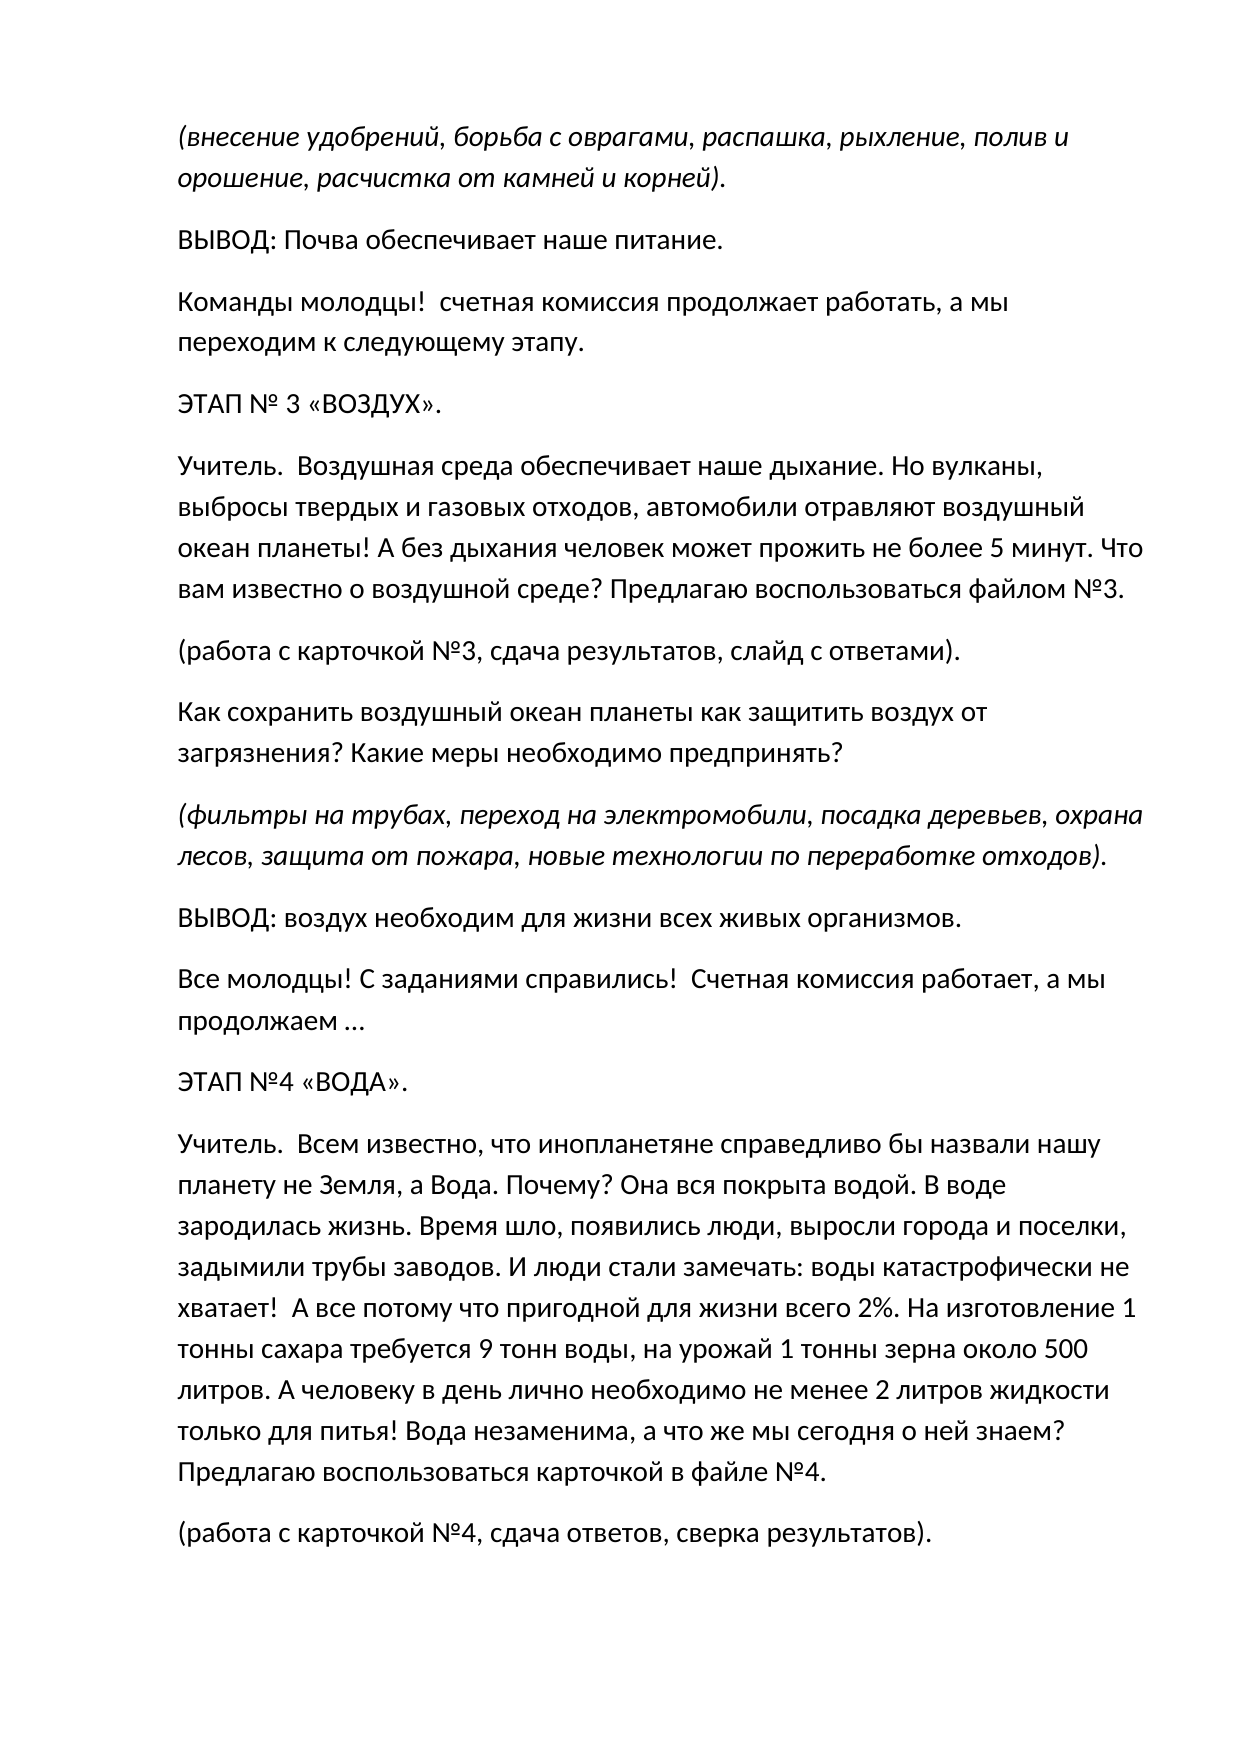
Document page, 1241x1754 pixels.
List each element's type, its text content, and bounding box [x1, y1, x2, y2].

text (фильтры на трубах, переход на электромобили, посадка деревьев, охрана лесов, защита от пожара, новые технологии по переработке отходов). [177, 796, 1152, 873]
text ЭТАП №4 «ВОДА». [177, 1063, 1152, 1099]
text (внесение удобрений, борьба с оврагами, распашка, рыхление, полив и орошение, расчистка от камней и корней). [177, 118, 1152, 195]
text (работа с карточкой №3, сдача результатов, слайд с ответами). [177, 632, 1152, 667]
text Все молодцы! С заданиями справились! Счетная комиссия работает, а мы продолжаем … [177, 961, 1152, 1037]
text Как сохранить воздушный океан планеты как защитить воздух от загрязнения? Какие меры необходимо предпринять? [177, 693, 1152, 770]
text Учитель. Воздушная среда обеспечивает наше дыхание. Но вулканы, выбросы твердых и газовых отходов, автомобили отравляют воздушный океан планеты! А без дыхания человек может прожить не более 5 минут. Что вам известно о воздушной среде? Предлагаю воспользоваться файлом №3. [177, 447, 1152, 606]
text (работа с карточкой №4, сдача ответов, сверка результатов). [177, 1514, 1152, 1550]
text Команды молодцы! счетная комиссия продолжает работать, а мы переходим к следующему этапу. [177, 283, 1152, 359]
text ВЫВОД: Почва обеспечивает наше питание. [177, 221, 1152, 256]
text Учитель. Всем известно, что инопланетяне справедливо бы назвали нашу планету не Земля, а Вода. Почему? Она вся покрыта водой. В воде зародилась жизнь. Время шло, появились люди, выросли города и поселки, задымили трубы заводов. И люди стали замечать: воды катастрофически не хватает! А все потому что пригодной для жизни всего 2%. На изготовление 1 тонны сахара требуется 9 тонн воды, на урожай 1 тонны зерна около 500 литров. А человеку в день лично необходимо не менее 2 литров жидкости только для питья! Вода незаменима, а что же мы сегодня о ней знаем? Предлагаю воспользоваться карточкой в файле №4. [177, 1125, 1152, 1488]
text ЭТАП № 3 «ВОЗДУХ». [177, 385, 1152, 421]
text ВЫВОД: воздух необходим для жизни всех живых организмов. [177, 899, 1152, 934]
